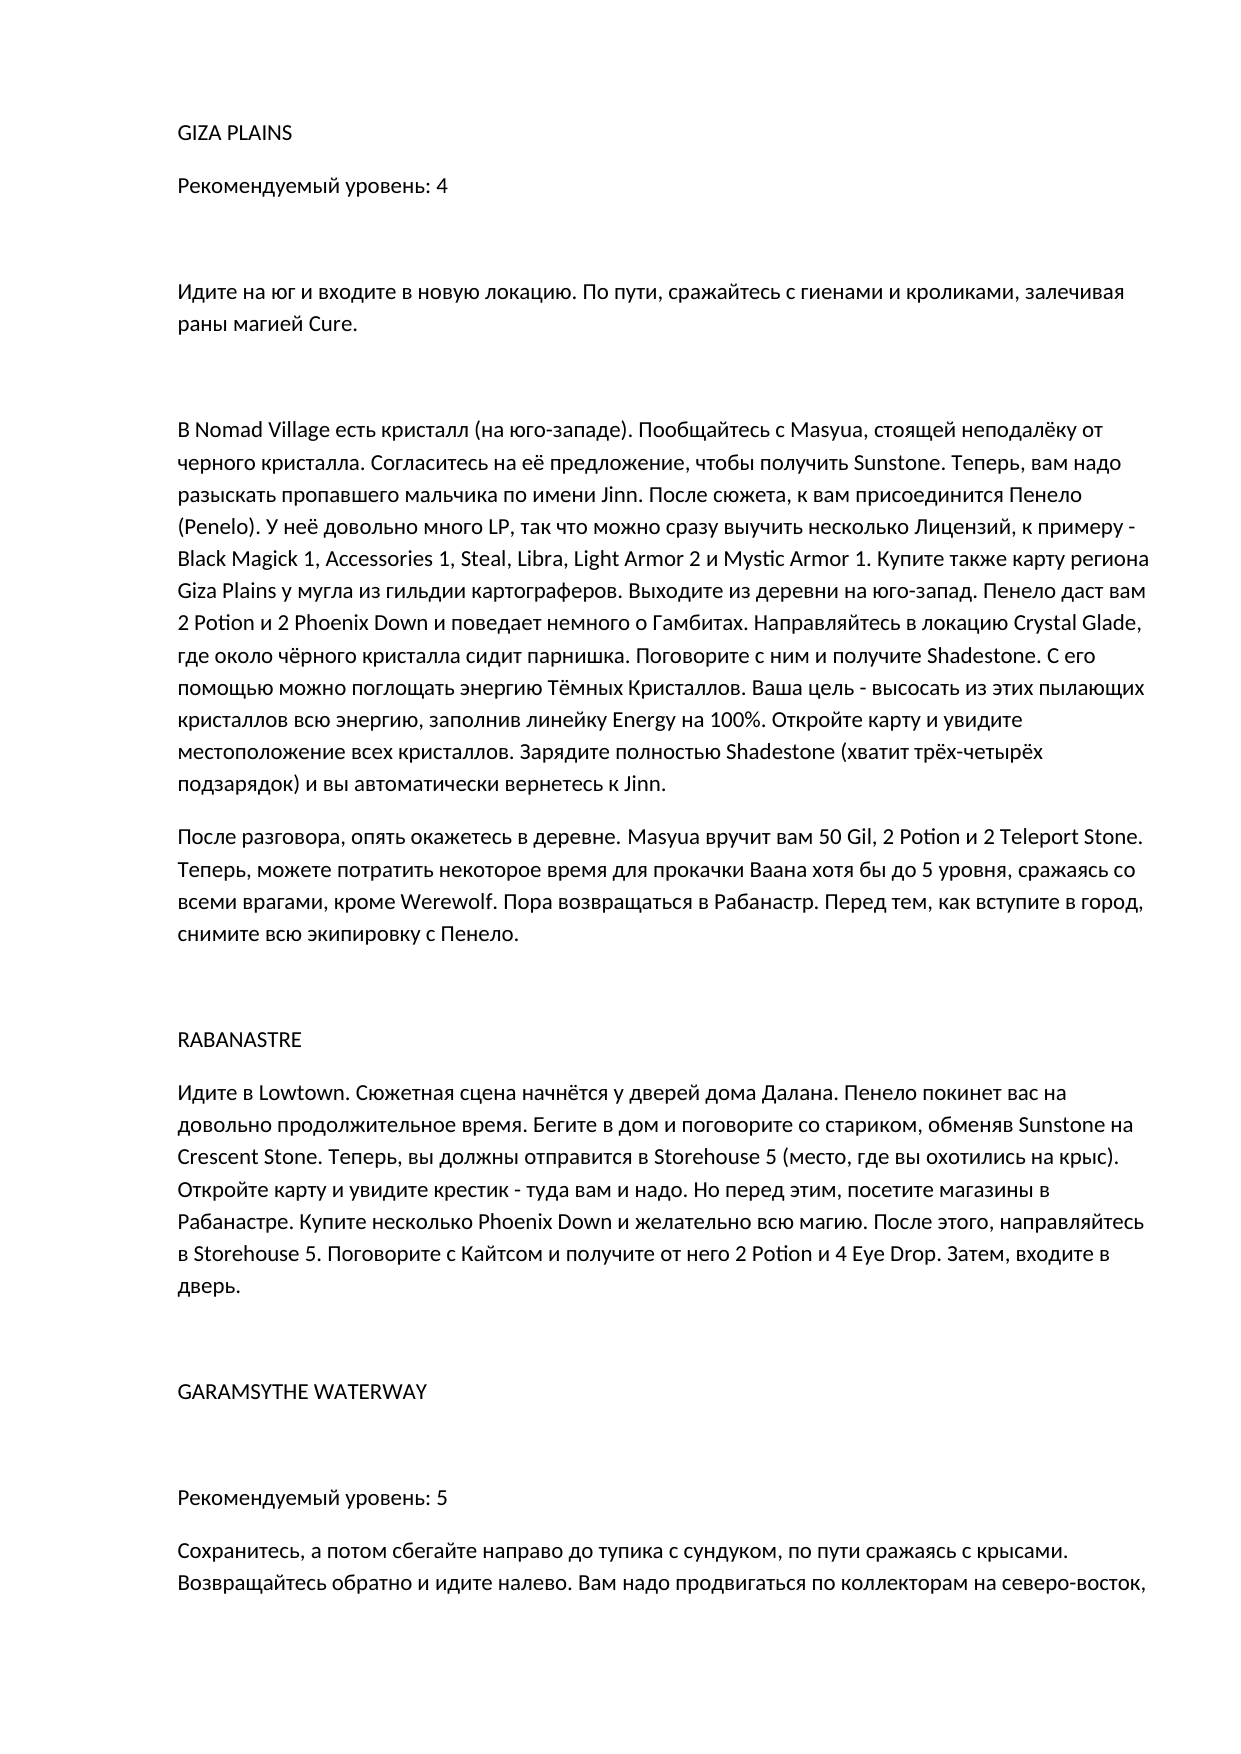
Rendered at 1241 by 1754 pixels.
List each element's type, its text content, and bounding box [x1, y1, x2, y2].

text Рекомендуемый уровень: 4 [177, 171, 1152, 199]
text Рекомендуемый уровень: 5 [177, 1483, 1152, 1511]
text Идите в Lowtown. Сюжетная сцена начнётся у дверей дома Далана. Пенело покинет вас на довольно продолжительное время. Бегите в дом и поговорите со стариком, обменяв Sunstone на Crescent Stone. Теперь, вы должны отправится в Storehouse 5 (место, где вы охотились на крыс). Откройте карту и увидите крестик - туда вам и надо. Но перед этим, посетите магазины в Рабанастре. Купите несколько Phoenix Down и желательно всю магию. После этого, направляйтесь в Storehouse 5. Поговорите с Кайтсом и получите от него 2 Potion и 4 Eye Drop. Затем, входите в дверь. [177, 1078, 1152, 1299]
text GARAMSYTHE WATERWAY [177, 1377, 1152, 1405]
text Идите на юг и входите в новую локацию. По пути, сражайтесь с гиенами и кроликами, залечивая раны магией Cure. [177, 277, 1152, 337]
text RABANASTRE [177, 1025, 1152, 1053]
text В Nomad Village есть кристалл (на юго-западе). Пообщайтесь с Masyua, стоящей неподалёку от черного кристалла. Согласитесь на её предложение, чтобы получить Sunstone. Теперь, вам надо разыскать пропавшего мальчика по имени Jinn. После сюжета, к вам присоединится Пенело (Penelo). У неё довольно много LP, так что можно сразу выучить несколько Лицензий, к примеру - Black Magick 1, Accessories 1, Steal, Libra, Light Armor 2 и Mystic Armor 1. Купите также карту региона Giza Plains у мугла из гильдии картограферов. Выходите из деревни на юго-запад. Пенело даст вам 2 Potion и 2 Phoenix Down и поведает немного о Гамбитах. Направляйтесь в локацию Crystal Glade, где около чёрного кристалла сидит парнишка. Поговорите с ним и получите Shadestone. С его помощью можно поглощать энергию Тёмных Кристаллов. Ваша цель - высосать из этих пылающих кристаллов всю энергию, заполнив линейку Energy на 100%. Откройте карту и увидите местоположение всех кристаллов. Зарядите полностью Shadestone (хватит трёх-четырёх подзарядок) и вы автоматически вернетесь к Jinn. [177, 415, 1152, 797]
text GIZA PLAINS [177, 118, 1152, 146]
text После разговора, опять окажетесь в деревне. Masyua вручит вам 50 Gil, 2 Potion и 2 Teleport Stone. Теперь, можете потратить некоторое время для прокачки Ваана хотя бы до 5 уровня, сражаясь со всеми врагами, кроме Werewolf. Пора возвращаться в Рабанастр. Перед тем, как вступите в город, снимите всю экипировку с Пенело. [177, 822, 1152, 947]
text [177, 1536, 1152, 1597]
